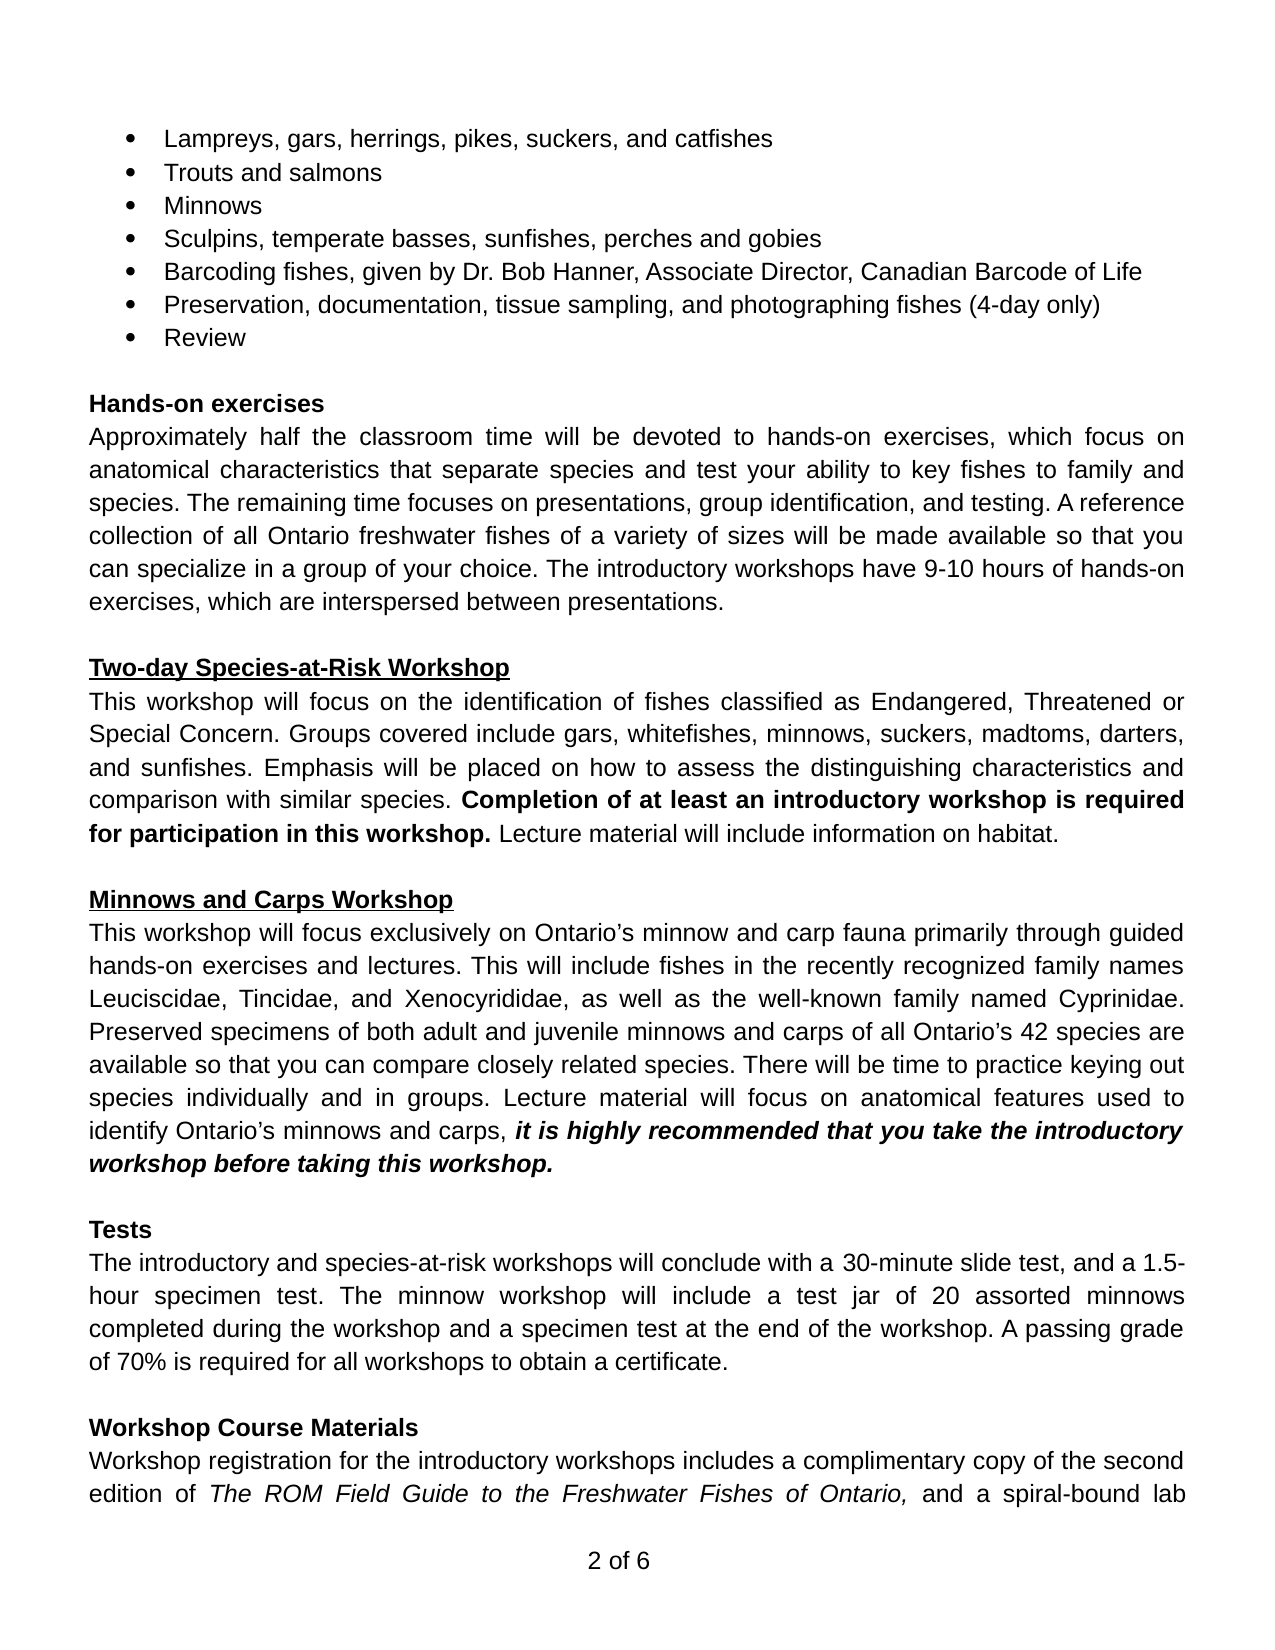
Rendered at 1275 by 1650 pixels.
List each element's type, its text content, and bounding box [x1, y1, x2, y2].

list Trouts and salmons [126, 157, 1186, 186]
subtitle Minnows and Carps Workshop [89, 884, 1186, 913]
list Lampreys, gars, herrings, pikes, suckers, and catfishes [126, 124, 1186, 153]
text This workshop will focus on the identification of fishes classified as Endangered, Threatened or Special Concern. Groups covered include gars, whitefishes, minnows, suckers, madtoms, darters, and sunfishes. Emphasis will be placed on how to assess the distinguishing characteristics and comparison with similar species. Completion of at least an introductory workshop is required for participation in this workshop. Lecture material will include information on habitat. [89, 686, 1186, 847]
list Preservation, documentation, tissue sampling, and photographing fishes (4-day only) [126, 290, 1186, 319]
list Minnows [126, 191, 1186, 219]
text This workshop will focus exclusively on Ontario’s minnow and carp fauna primarily through guided hands-on exercises and lectures. This will include fishes in the recently recognized family names Leuciscidae, Tincidae, and Xenocyrididae, as well as the well-known family named Cyprinidae. Preserved specimens of both adult and juvenile minnows and carps of all Ontario’s 42 species are available so that you can compare closely related species. There will be time to practice keying out species individually and in groups. Lecture material will focus on anatomical features used to identify Ontario’s minnows and carps, it is highly recommended that you take the introductory workshop before taking this workshop. [89, 918, 1186, 1177]
text The introductory and species-at-risk workshops will conclude with a 30-minute slide test, and a 1.5-hour specimen test. The minnow workshop will include a test jar of 20 assorted minnows completed during the workshop and a specimen test at the end of the workshop. A passing grade of 70% is required for all workshops to obtain a certificate. [89, 1248, 1186, 1376]
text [89, 1446, 1186, 1508]
list Sculpins, temperate basses, sunfishes, perches and gobies [126, 224, 1186, 253]
subtitle Two-day Species-at-Risk Workshop [89, 653, 1186, 682]
subtitle Tests [89, 1215, 1186, 1243]
list Review [126, 323, 1186, 352]
text Hands-on exercises [89, 389, 1186, 418]
text Approximately half the classroom time will be devoted to hands-on exercises, which focus on anatomical characteristics that separate species and test your ability to key fishes to family and species. The remaining time focuses on presentations, group identification, and testing. A reference collection of all Ontario freshwater fishes of a variety of sizes will be made available so that you can specialize in a group of your choice. The introductory workshops have 9-10 hours of hands-on exercises, which are interspersed between presentations. [89, 422, 1186, 616]
subtitle Workshop Course Materials [89, 1413, 1186, 1442]
list Barcoding fishes, given by Dr. Bob Hanner, Associate Director, Canadian Barcode of Life [126, 257, 1186, 286]
